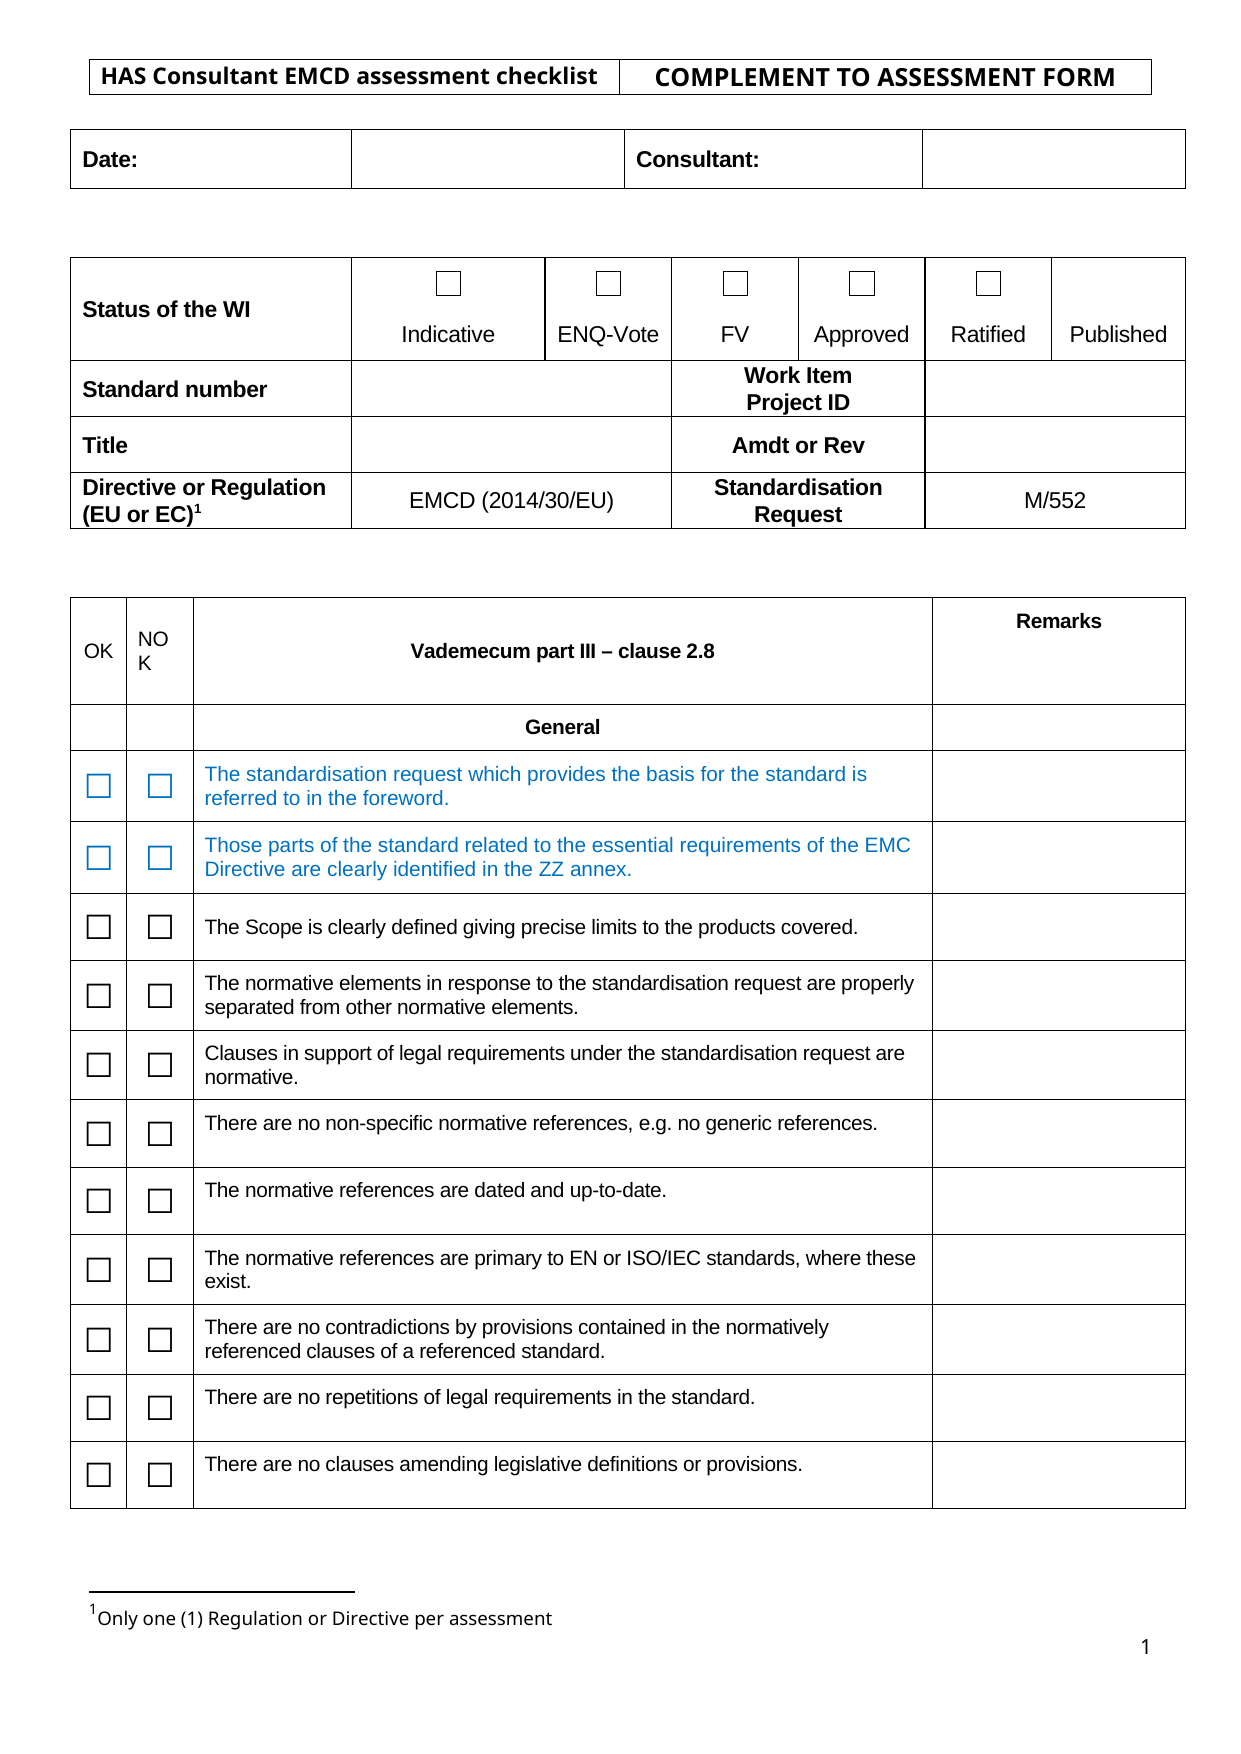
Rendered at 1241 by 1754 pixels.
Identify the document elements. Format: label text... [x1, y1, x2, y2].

table_cell [933, 705, 1185, 749]
table_cell [71, 961, 126, 1029]
table_cell [71, 1100, 126, 1167]
table_cell Amdt or Rev [672, 417, 924, 472]
table_cell [71, 822, 126, 892]
table_cell [127, 705, 193, 749]
table_cell General [194, 705, 932, 749]
table_header Remarks [933, 598, 1185, 704]
table_header Ratified [926, 258, 1051, 360]
table_header Status of the WI [71, 258, 351, 360]
table_cell The normative elements in response to the standardisation request are properly separated from other normative elements. [194, 961, 932, 1029]
table_cell Standard number [71, 361, 351, 416]
table_cell [352, 417, 671, 472]
table_cell [127, 751, 193, 821]
table_cell [71, 1031, 126, 1099]
table_cell [926, 417, 1185, 472]
table_cell The Scope is clearly defined giving precise limits to the products covered. [194, 894, 932, 960]
table_cell [127, 1305, 193, 1373]
table_cell [933, 1100, 1185, 1167]
table_cell Those parts of the standard related to the essential requirements of the EMC Directive are clearly identified in the ZZ annex. [194, 822, 932, 892]
table_cell [933, 961, 1185, 1029]
table_cell M/552 [926, 473, 1185, 528]
table_cell Work Item Project ID [672, 361, 924, 416]
table_cell [71, 751, 126, 821]
table_cell [933, 894, 1185, 960]
table_cell [71, 705, 126, 749]
table_header ENQ-Vote [546, 258, 671, 360]
table_cell [127, 961, 193, 1029]
table_header OK [71, 598, 126, 704]
table_header Published [1052, 258, 1185, 360]
table_cell [933, 822, 1185, 892]
table_cell [933, 1375, 1185, 1441]
table_header FV [672, 258, 798, 360]
table_cell [127, 1168, 193, 1234]
table_cell [127, 822, 193, 892]
table_cell [71, 1442, 126, 1508]
table_header Vademecum part III – clause 2.8 [194, 598, 932, 704]
table_cell [71, 1235, 126, 1304]
table_header Indicative [352, 258, 544, 360]
table_cell There are no non-specific normative references, e.g. no generic references. [194, 1100, 932, 1167]
table_cell [933, 1442, 1185, 1508]
table_cell Standardisation Request [672, 473, 924, 528]
table_cell The normative references are dated and up-to-date. [194, 1168, 932, 1234]
table_cell There are no repetitions of legal requirements in the standard. [194, 1375, 932, 1441]
table_cell [933, 1168, 1185, 1234]
table_cell There are no clauses amending legislative definitions or provisions. [194, 1442, 932, 1508]
table_cell [127, 1031, 193, 1099]
table_cell [71, 894, 126, 960]
table_cell There are no contradictions by provisions contained in the normatively referenced clauses of a referenced standard. [194, 1305, 932, 1373]
table_header Approved [799, 258, 924, 360]
table_cell Directive or Regulation (EU or EC) [71, 473, 351, 528]
table_cell [71, 1375, 126, 1441]
table_cell [127, 1375, 193, 1441]
table_cell The normative references are primary to EN or ISO/IEC standards, where these exist. [194, 1235, 932, 1304]
table_header NOK [127, 598, 193, 704]
table_cell [127, 1100, 193, 1167]
table_cell [926, 361, 1185, 416]
table_cell [933, 1305, 1185, 1373]
table_cell [933, 1235, 1185, 1304]
table_cell [933, 751, 1185, 821]
table_cell [71, 1168, 126, 1234]
table_cell [127, 1442, 193, 1508]
table_cell [127, 894, 193, 960]
table_cell [933, 1031, 1185, 1099]
table_cell [71, 1305, 126, 1373]
table_cell EMCD (2014/30/EU) [352, 473, 671, 528]
table_cell Clauses in support of legal requirements under the standardisation request are normative. [194, 1031, 932, 1099]
table_cell Title [71, 417, 351, 472]
table_cell [127, 1235, 193, 1304]
table_cell The standardisation request which provides the basis for the standard is referred to in the foreword. [194, 751, 932, 821]
table_cell [352, 361, 671, 416]
